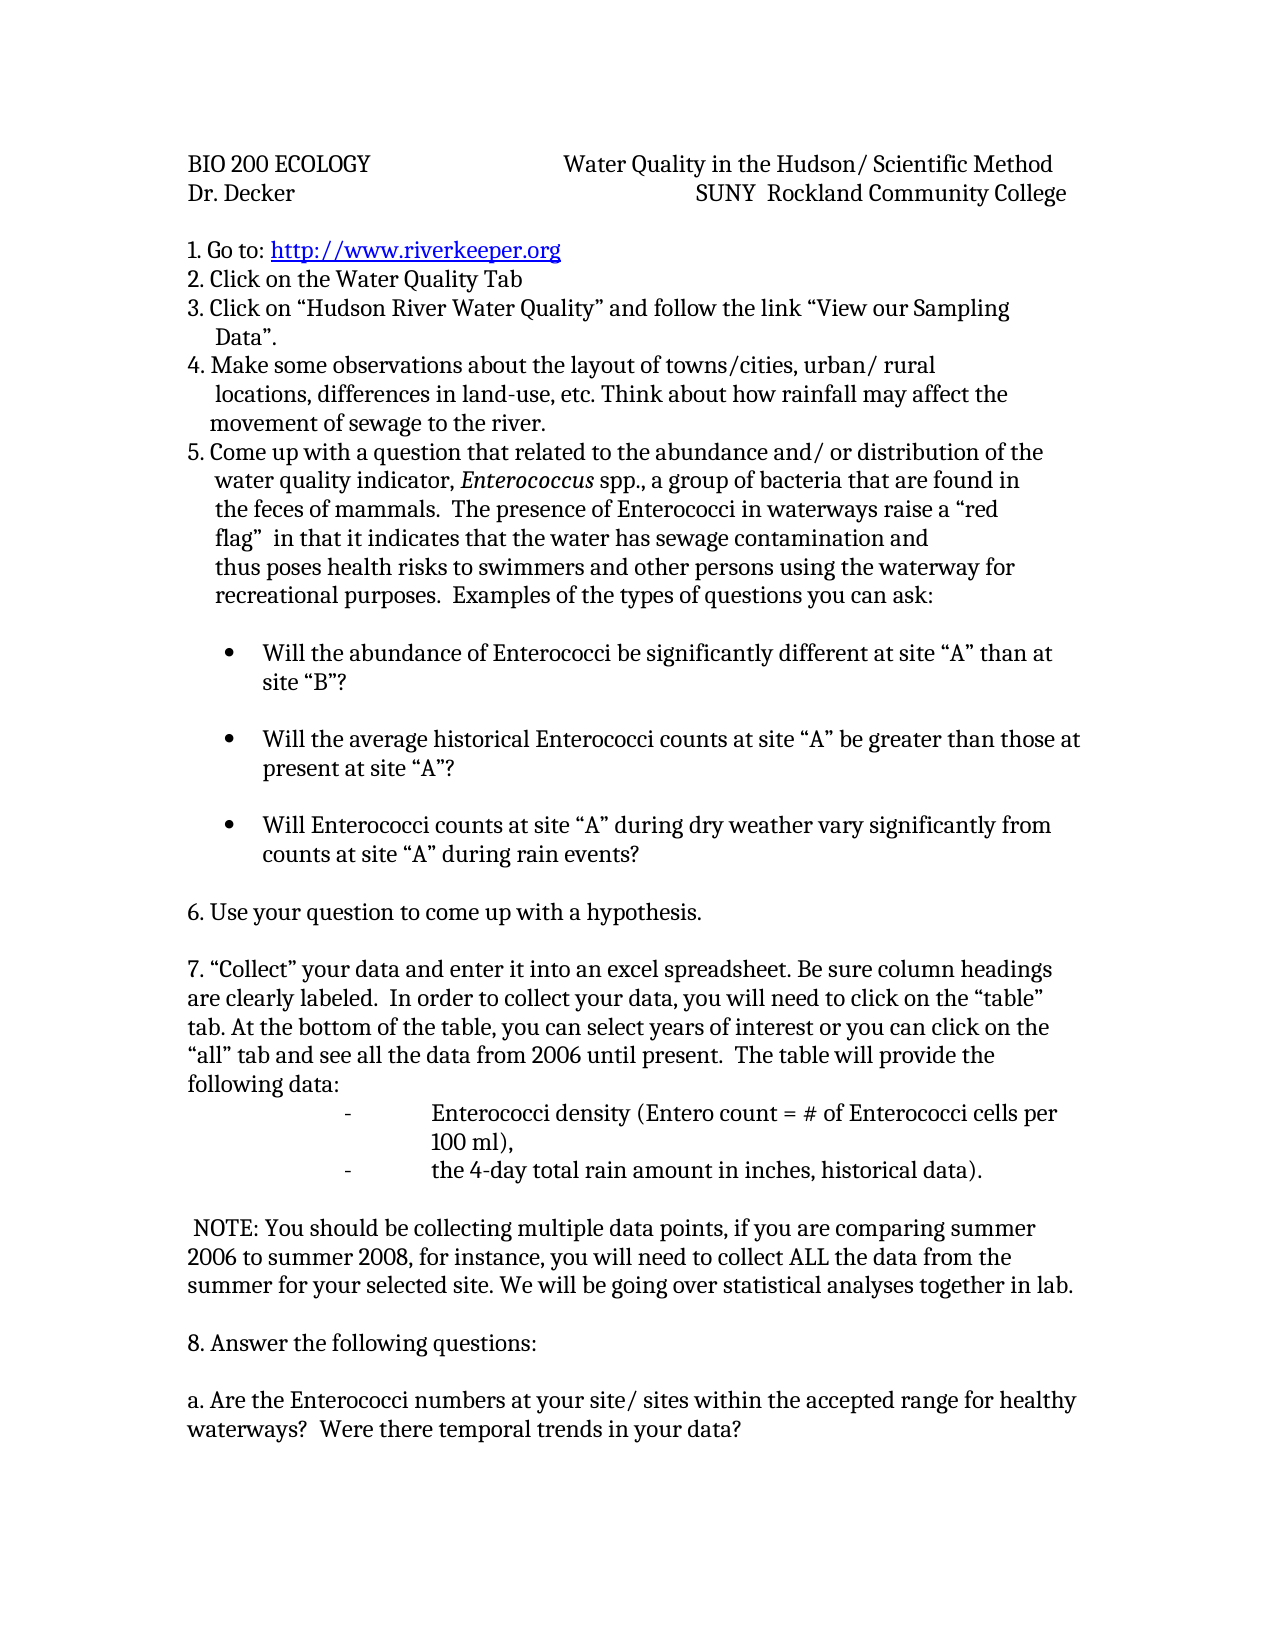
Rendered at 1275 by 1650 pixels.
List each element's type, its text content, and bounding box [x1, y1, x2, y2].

text BIO 200 ECOLOGY Water Quality in the Hudson/ Scientific Method [187, 150, 1087, 179]
text movement of sewage to the river. [187, 409, 1087, 437]
text a. Are the Enterococci numbers at your site/ sites within the accepted range for healthy waterways? Were there temporal trends in your data? [187, 1386, 1087, 1444]
list Enterococci density (Entero count = # of Enterococci cells per 100 ml), [344, 1099, 1087, 1156]
text water quality indicator, Enterococcus spp., a group of bacteria that are found in [187, 466, 1087, 495]
text locations, differences in land-use, etc. Think about how rainfall may affect the [187, 380, 1087, 409]
text 4. Make some observations about the layout of towns/cities, urban/ rural [187, 351, 1087, 380]
text 1. Go to: http://www.riverkeeper.org [187, 236, 1087, 265]
list Will Enterococci counts at site “A” during dry weather vary significantly from counts at site “A” during rain events? [225, 811, 1087, 869]
text flag” in that it indicates that the water has sewage contamination and [187, 524, 1087, 552]
text 7. “Collect” your data and enter it into an excel spreadsheet. Be sure column headings are clearly labeled. In order to collect your data, you will need to click on the “table” tab. At the bottom of the table, you can select years of interest or you can click on the “all” tab and see all the data from 2006 until present. The table will provide the following data: [187, 955, 1087, 1099]
text recreational purposes. Examples of the types of questions you can ask: [187, 581, 1087, 610]
list Will the abundance of Enterococci be significantly different at site “A” than at site “B”? [225, 639, 1087, 696]
text Data”. [187, 322, 1087, 351]
list Will the average historical Enterococci counts at site “A” be greater than those at present at site “A”? [225, 725, 1087, 782]
list the 4-day total rain amount in inches, historical data). [344, 1156, 1087, 1185]
text 5. Come up with a question that related to the abundance and/ or distribution of the [187, 437, 1087, 466]
text 6. Use your question to come up with a hypothesis. [187, 897, 1087, 926]
text 8. Answer the following questions: [187, 1329, 1087, 1357]
text Dr. Decker SUNY Rockland Community College [187, 179, 1087, 207]
text the feces of mammals. The presence of Enterococci in waterways raise a “red [187, 495, 1087, 524]
text NOTE: You should be collecting multiple data points, if you are comparing summer 2006 to summer 2008, for instance, you will need to collect ALL the data from the summer for your selected site. We will be going over statistical analyses together in lab. [187, 1214, 1087, 1300]
text 3. Click on “Hudson River Water Quality” and follow the link “View our Sampling [187, 294, 1087, 322]
text thus poses health risks to swimmers and other persons using the waterway for [187, 552, 1087, 581]
text 2. Click on the Water Quality Tab [187, 265, 1087, 294]
